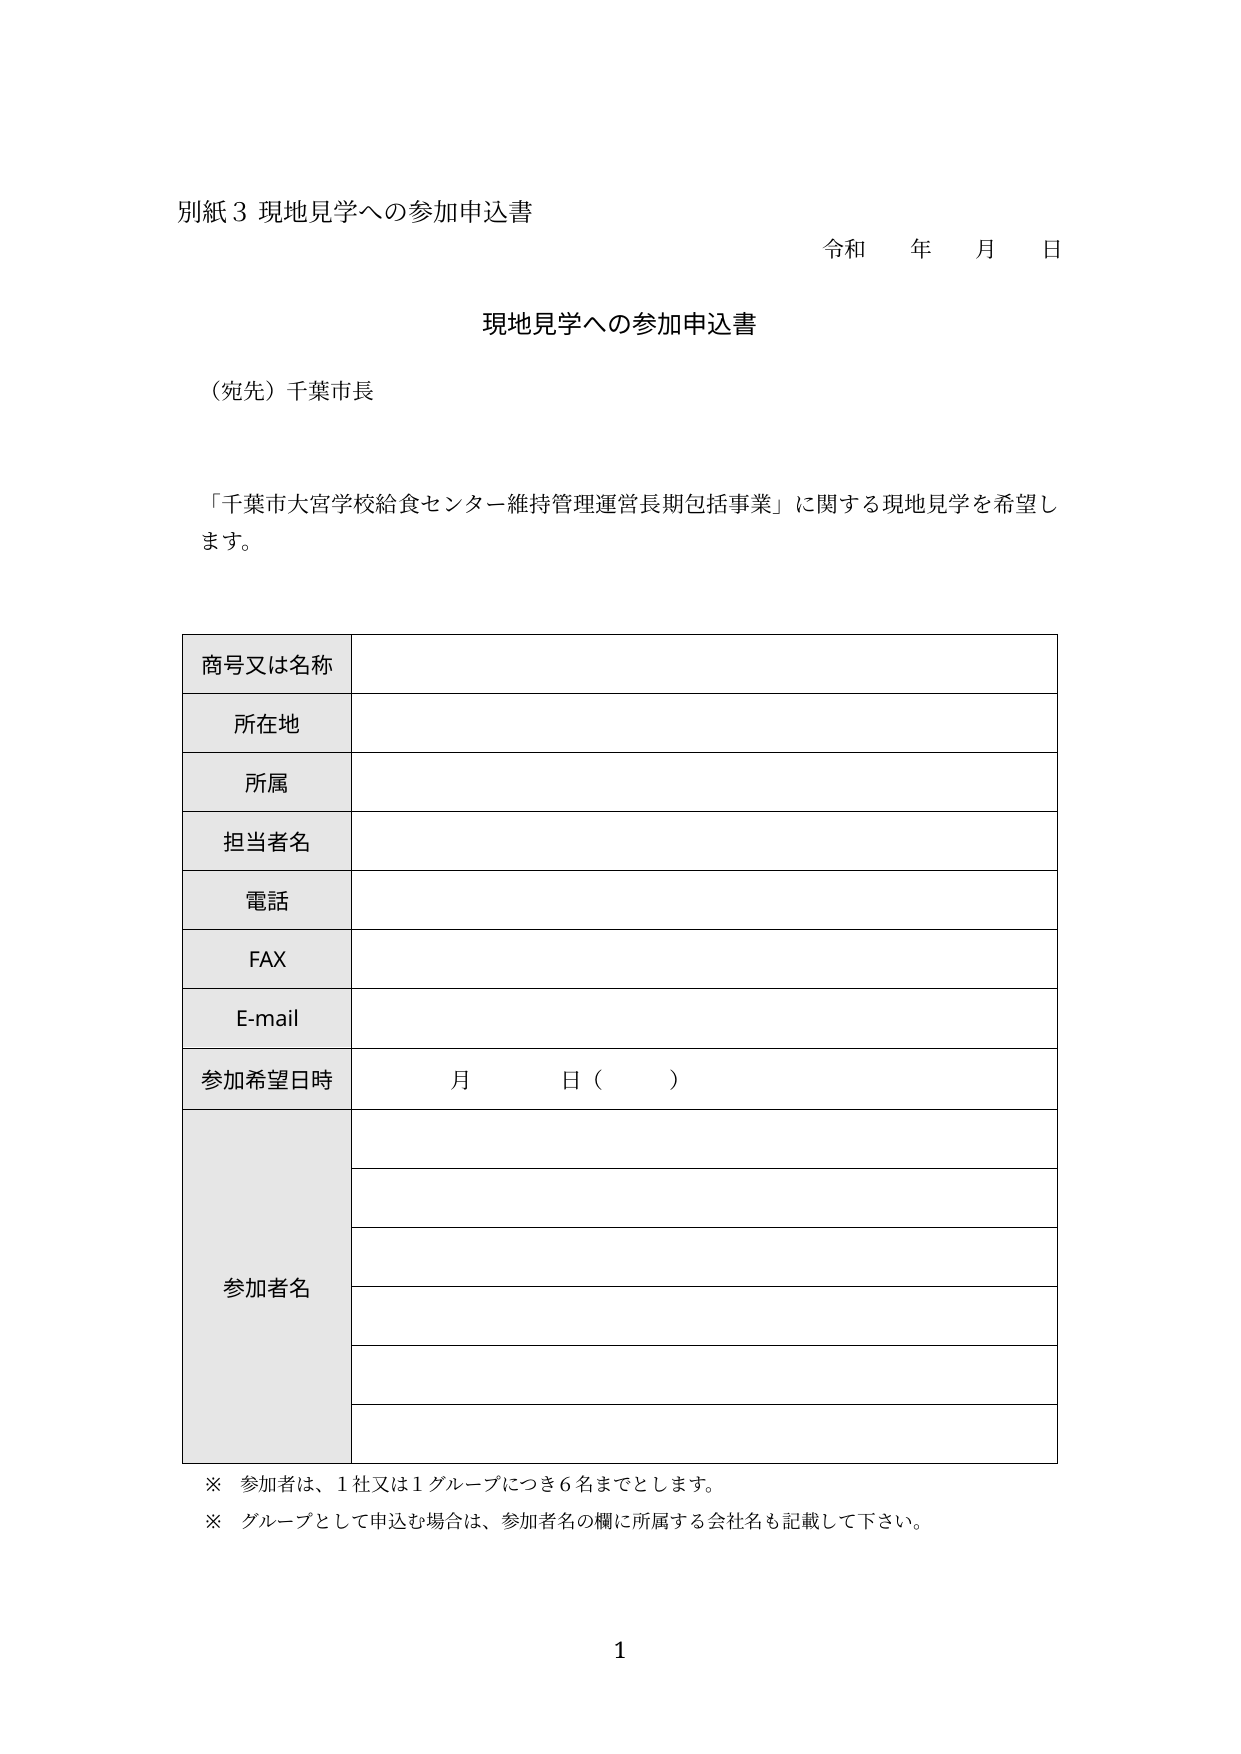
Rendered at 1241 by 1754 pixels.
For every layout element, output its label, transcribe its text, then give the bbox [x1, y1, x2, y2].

table_cell [352, 1405, 1057, 1463]
table_cell 電話 [183, 871, 351, 929]
table_cell [352, 871, 1057, 929]
table_cell [352, 1346, 1057, 1404]
table_cell [352, 989, 1057, 1047]
text （宛先）千葉市長 [177, 371, 1063, 409]
text ※ グループとして申込む場合は、参加者名の欄に所属する会社名も記載して下さい。 [177, 1502, 1063, 1539]
text 現地見学への参加申込書 [177, 304, 1063, 342]
text 「千葉市大宮学校給食センター維持管理運営長期包括事業」に関する現地見学を希望します。 [199, 484, 1063, 559]
text ※ 参加者は、１社又は１グループにつき６名までとします。 [177, 1464, 1063, 1502]
table_cell [352, 1228, 1057, 1286]
table_cell 参加希望日時 [183, 1049, 351, 1109]
table_cell [352, 812, 1057, 870]
table_header [352, 635, 1057, 693]
table_cell [352, 1169, 1057, 1227]
table_cell 担当者名 [183, 812, 351, 870]
table_cell [352, 753, 1057, 811]
table_cell [352, 1287, 1057, 1345]
table_cell 所在地 [183, 694, 351, 752]
table_cell FAX [183, 930, 351, 988]
table_cell E-mail [183, 989, 351, 1047]
table_cell 参加者名 [183, 1110, 351, 1463]
text 令和 年 月 日 [177, 229, 1063, 267]
table_cell [352, 930, 1057, 988]
table_header 商号又は名称 [183, 635, 351, 693]
table_cell 所属 [183, 753, 351, 811]
table_cell [352, 1110, 1057, 1168]
subtitle 別紙３ 現地見学への参加申込書 [177, 192, 1063, 229]
table_cell 月 日（ ） [352, 1049, 1057, 1109]
table_cell [352, 694, 1057, 752]
